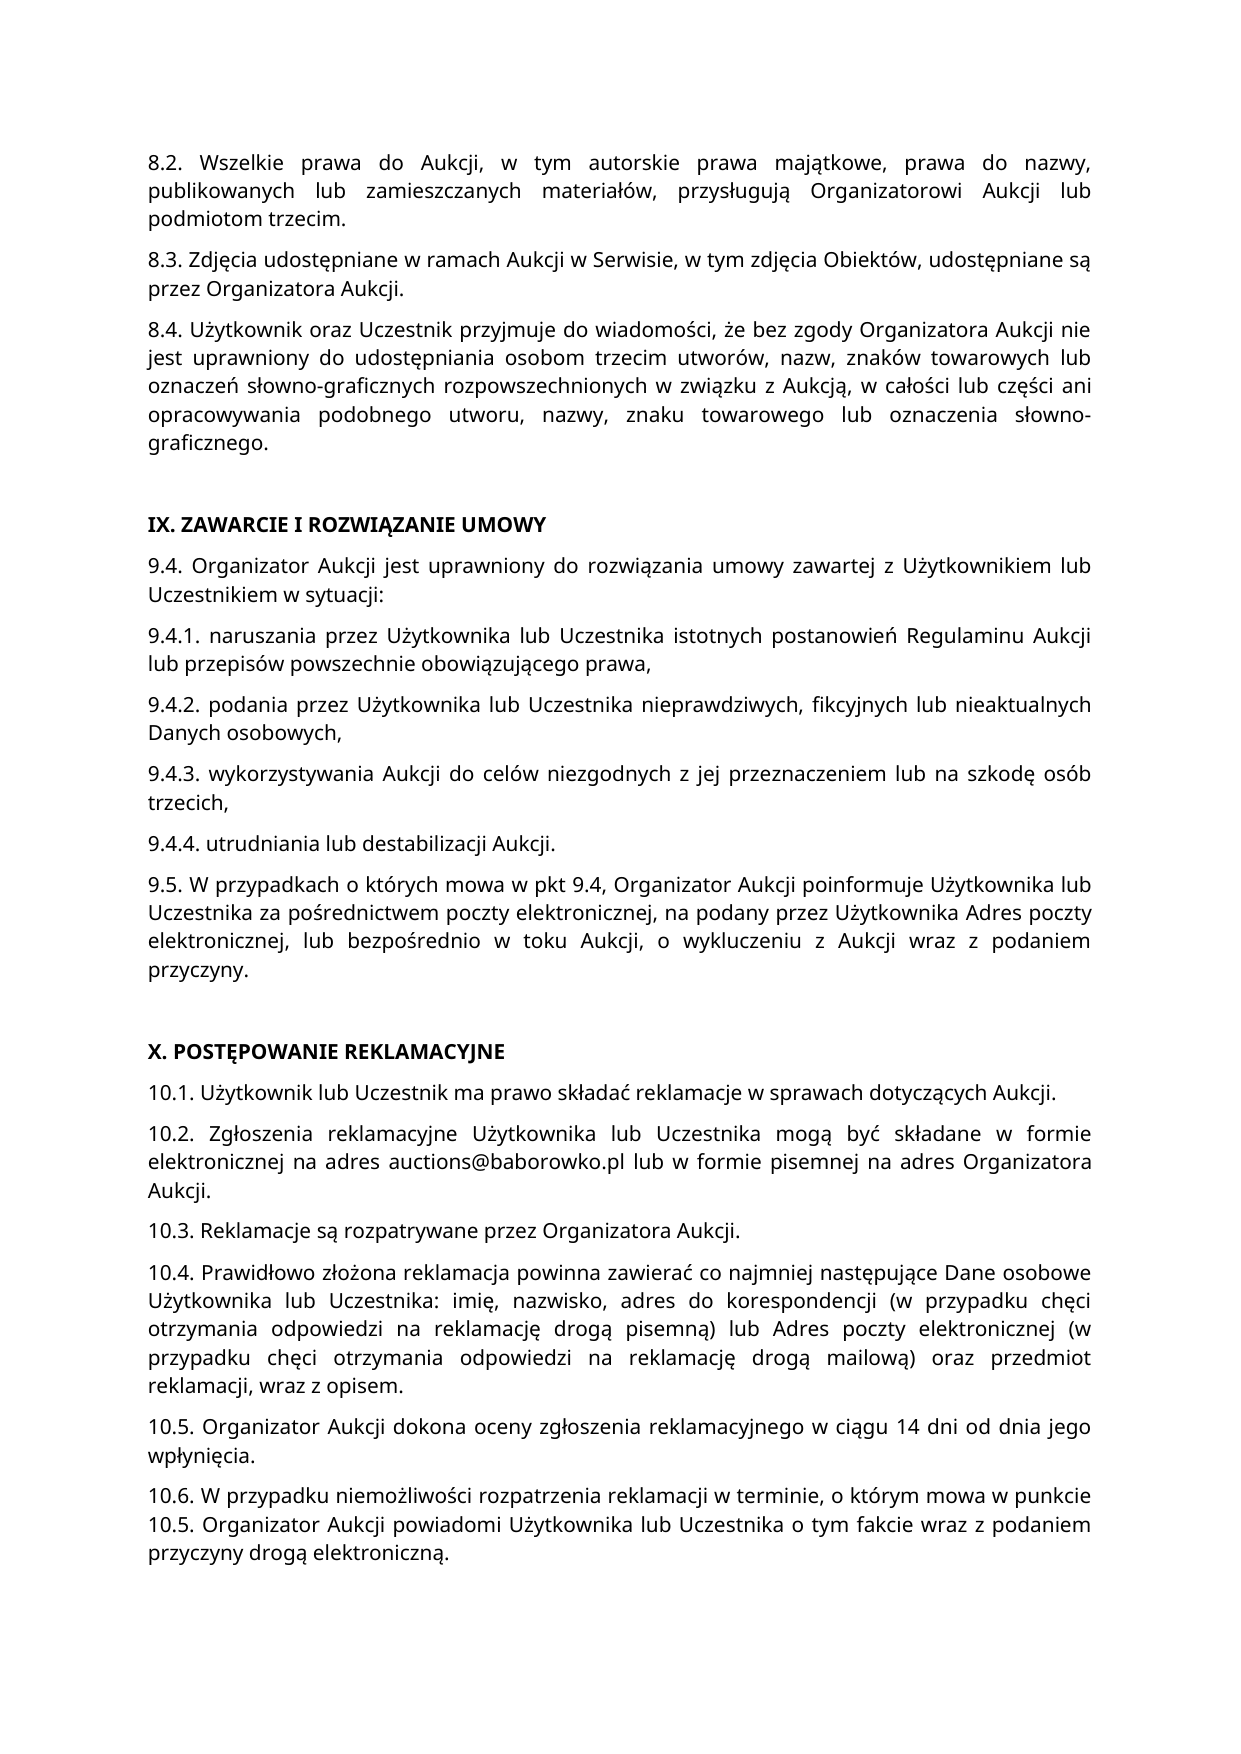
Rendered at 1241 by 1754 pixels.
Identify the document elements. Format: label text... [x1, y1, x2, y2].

subtitle IX. ZAWARCIE I ROZWIĄZANIE UMOWY [148, 510, 1093, 539]
text 9.4.4. utrudniania lub destabilizacji Aukcji. [148, 829, 1093, 857]
text 10.3. Reklamacje są rozpatrywane przez Organizatora Aukcji. [148, 1217, 1093, 1245]
text 9.4.1. naruszania przez Użytkownika lub Uczestnika istotnych postanowień Regulaminu Aukcji lub przepisów powszechnie obowiązującego prawa, [148, 621, 1093, 678]
text 10.1. Użytkownik lub Uczestnik ma prawo składać reklamacje w sprawach dotyczących Aukcji. [148, 1078, 1093, 1106]
text 10.6. W przypadku niemożliwości rozpatrzenia reklamacji w terminie, o którym mowa w punkcie 10.5. Organizator Aukcji powiadomi Użytkownika lub Uczestnika o tym fakcie wraz z podaniem przyczyny drogą elektroniczną. [148, 1482, 1093, 1567]
text 9.4. Organizator Aukcji jest uprawniony do rozwiązania umowy zawartej z Użytkownikiem lub Uczestnikiem w sytuacji: [148, 551, 1093, 608]
text 9.5. W przypadkach o których mowa w pkt 9.4, Organizator Aukcji poinformuje Użytkownika lub Uczestnika za pośrednictwem poczty elektronicznej, na podany przez Użytkownika Adres poczty elektronicznej, lub bezpośrednio w toku Aukcji, o wykluczeniu z Aukcji wraz z podaniem przyczyny. [148, 870, 1093, 983]
text 9.4.2. podania przez Użytkownika lub Uczestnika nieprawdziwych, fikcyjnych lub nieaktualnych Danych osobowych, [148, 690, 1093, 747]
subtitle X. POSTĘPOWANIE REKLAMACYJNE [148, 1037, 1093, 1065]
text 10.4. Prawidłowo złożona reklamacja powinna zawierać co najmniej następujące Dane osobowe Użytkownika lub Uczestnika: imię, nazwisko, adres do korespondencji (w przypadku chęci otrzymania odpowiedzi na reklamację drogą pisemną) lub Adres poczty elektronicznej (w przypadku chęci otrzymania odpowiedzi na reklamację drogą mailową) oraz przedmiot reklamacji, wraz z opisem. [148, 1258, 1093, 1400]
text 8.3. Zdjęcia udostępniane w ramach Aukcji w Serwisie, w tym zdjęcia Obiektów, udostępniane są przez Organizatora Aukcji. [148, 245, 1093, 302]
text 8.2. Wszelkie prawa do Aukcji, w tym autorskie prawa majątkowe, prawa do nazwy, publikowanych lub zamieszczanych materiałów, przysługują Organizatorowi Aukcji lub podmiotom trzecim. [148, 148, 1093, 233]
text 9.4.3. wykorzystywania Aukcji do celów niezgodnych z jej przeznaczeniem lub na szkodę osób trzecich, [148, 759, 1093, 816]
text 10.5. Organizator Aukcji dokona oceny zgłoszenia reklamacyjnego w ciągu 14 dni od dnia jego wpłynięcia. [148, 1412, 1093, 1469]
text 10.2. Zgłoszenia reklamacyjne Użytkownika lub Uczestnika mogą być składane w formie elektronicznej na adres auctions@baborowko.pl lub w formie pisemnej na adres Organizatora Aukcji. [148, 1119, 1093, 1204]
text 8.4. Użytkownik oraz Uczestnik przyjmuje do wiadomości, że bez zgody Organizatora Aukcji nie jest uprawniony do udostępniania osobom trzecim utworów, nazw, znaków towarowych lub oznaczeń słowno-graficznych rozpowszechnionych w związku z Aukcją, w całości lub części ani opracowywania podobnego utworu, nazwy, znaku towarowego lub oznaczenia słowno-graficznego. [148, 315, 1093, 457]
